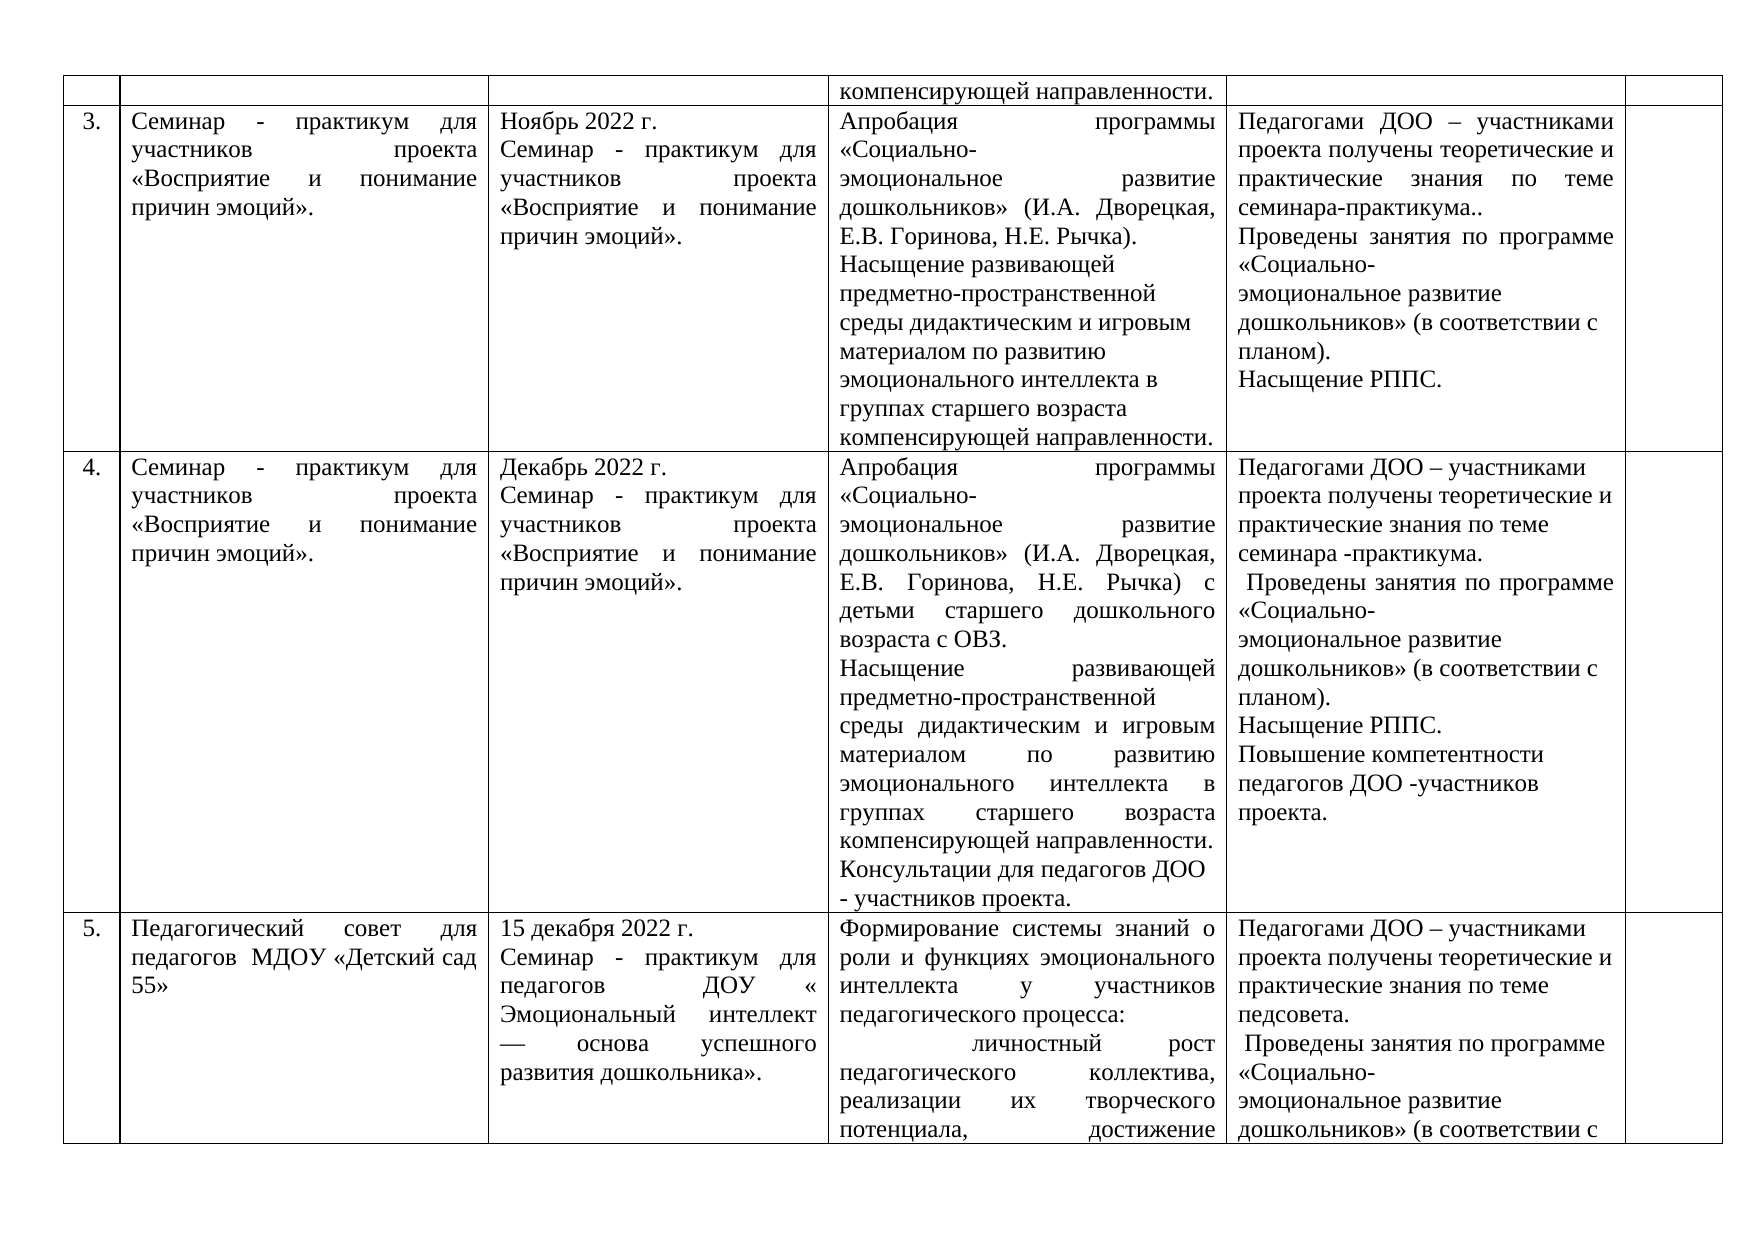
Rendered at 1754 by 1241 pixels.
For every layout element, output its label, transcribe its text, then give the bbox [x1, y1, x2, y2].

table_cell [121, 76, 488, 105]
table_cell [1626, 452, 1722, 912]
table_cell [1626, 76, 1722, 105]
table_cell Педагогами ДОО – участниками проекта получены теоретические и практические знания по теме семинара-практикума.. Проведены занятия по программе «Социально- эмоциональное развитие дошкольников» (в соответствии с планом). Насыщение РППС. [1227, 106, 1625, 451]
table_cell Семинар - практикум для участников проекта «Восприятие и понимание причин эмоций». [121, 452, 488, 912]
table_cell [829, 913, 1226, 1143]
table_cell Ноябрь 2022 г. Семинар - практикум для участников проекта «Восприятие и понимание причин эмоций». [489, 106, 828, 451]
table_cell [1626, 106, 1722, 451]
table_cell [489, 913, 828, 1143]
table_cell Декабрь 2022 г. Семинар - практикум для участников проекта «Восприятие и понимание причин эмоций». [489, 452, 828, 912]
table_cell 2. [64, 76, 119, 105]
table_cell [121, 913, 488, 1143]
table_cell 3. [64, 106, 119, 451]
table_cell 4. [64, 452, 119, 912]
table_cell [1626, 913, 1722, 1143]
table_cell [1227, 76, 1625, 105]
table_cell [489, 76, 828, 105]
table_cell Апробация программы «Социально- эмоциональное развитие дошкольников» (И.А. Дворецкая, Е.В. Горинова, Н.Е. Рычка) с детьми старшего дошкольного возраста с ОВЗ. Насыщение развивающей предметно-пространственной среды дидактическим и игровым материалом по развитию эмоционального интеллекта в группах старшего возраста компенсирующей направленности. Консультации для педагогов ДОО - участников проекта. [829, 452, 1226, 912]
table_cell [1227, 913, 1625, 1143]
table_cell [829, 76, 1226, 105]
table_cell 5. [64, 913, 119, 1143]
table_cell Педагогами ДОО – участниками проекта получены теоретические и практические знания по теме семинара -практикума. Проведены занятия по программе «Социально- эмоциональное развитие дошкольников» (в соответствии с планом). Насыщение РППС. Повышение компетентности педагогов ДОО -участников проекта. [1227, 452, 1625, 912]
table_cell Апробация программы «Социально- эмоциональное развитие дошкольников» (И.А. Дворецкая, Е.В. Горинова, Н.Е. Рычка). Насыщение развивающей предметно-пространственной среды дидактическим и игровым материалом по развитию эмоционального интеллекта в группах старшего возраста компенсирующей направленности. [829, 106, 1226, 451]
table_cell Семинар - практикум для участников проекта «Восприятие и понимание причин эмоций». [121, 106, 488, 451]
